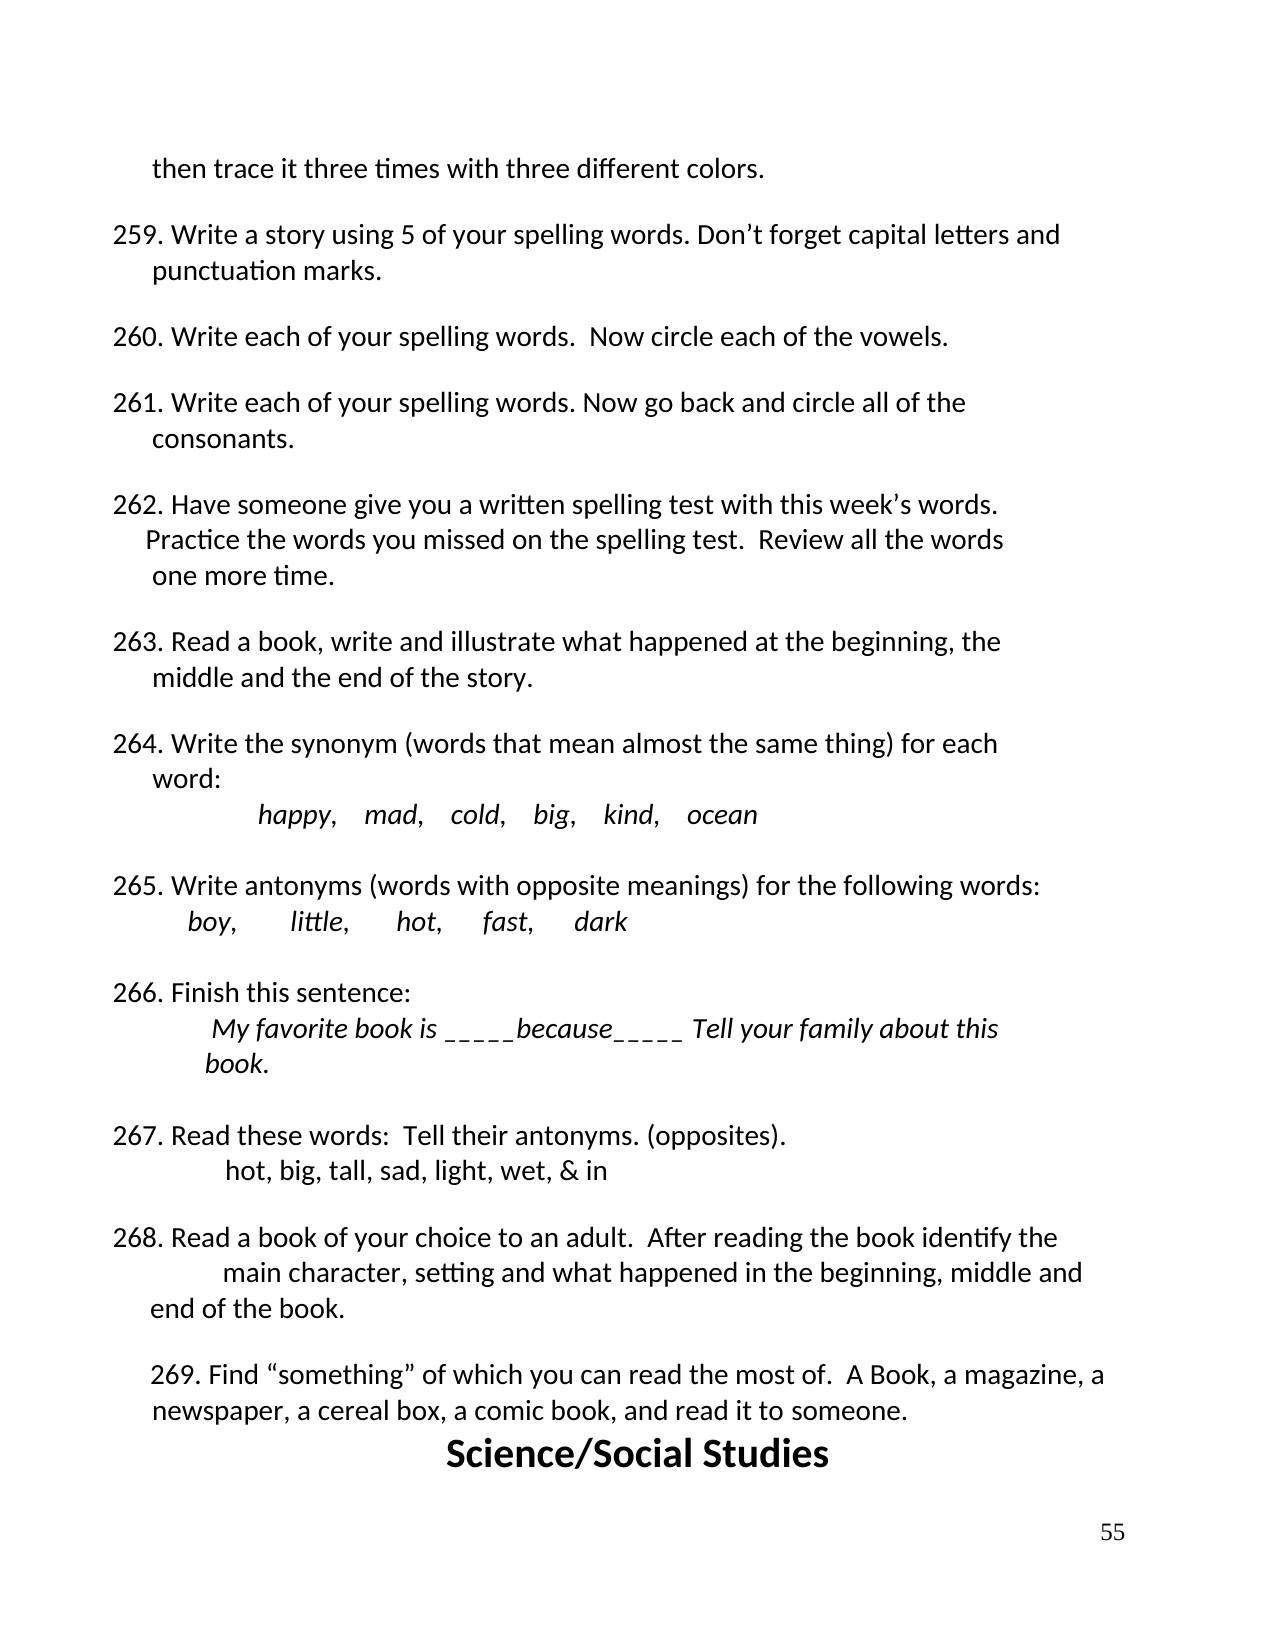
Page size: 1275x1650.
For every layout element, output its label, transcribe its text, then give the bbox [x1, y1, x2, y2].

text 262. Have someone give you a written spelling test with this week’s words. [112, 486, 1125, 521]
text 269. Find “something” of which you can read the most of. A Book, a magazine, a [150, 1356, 1125, 1392]
text middle and the end of the story. [112, 659, 1125, 694]
text hot, big, tall, sad, light, wet, & in [112, 1152, 1125, 1188]
text 268. Read a book of your choice to an adult. After reading the book identify the [112, 1219, 1125, 1254]
text then trace it three times with three different colors. [112, 150, 1125, 186]
text 266. Finish this sentence: [112, 974, 1125, 1010]
text 259. Write a story using 5 of your spelling words. Don’t forget capital letters and [112, 216, 1125, 252]
text 260. Write each of your spelling words. Now circle each of the vowels. [112, 318, 1125, 353]
text 261. Write each of your spelling words. Now go back and circle all of the [112, 384, 1125, 420]
text word: [112, 761, 1125, 796]
text 264. Write the synonym (words that mean almost the same thing) for each [112, 725, 1125, 761]
text 263. Read a book, write and illustrate what happened at the beginning, the [112, 623, 1125, 659]
text consonants. [112, 420, 1125, 455]
text book. [112, 1046, 1125, 1081]
text newspaper, a cereal box, a comic book, and read it to someone. [112, 1392, 1125, 1427]
text Practice the words you missed on the spelling test. Review all the words [112, 521, 1125, 557]
text My favorite book is _____because_____ Tell your family about this [112, 1010, 1125, 1046]
text main character, setting and what happened in the beginning, middle and end of the book. [150, 1254, 1125, 1326]
text 265. Write antonyms (words with opposite meanings) for the following words: boy, little, hot, fast, dark [112, 867, 1125, 939]
text happy, mad, cold, big, kind, ocean [112, 796, 1125, 832]
text 267. Read these words: Tell their antonyms. (opposites). [112, 1117, 1125, 1152]
text Science/Social Studies [150, 1427, 1125, 1478]
text punctuation marks. [112, 252, 1125, 287]
text one more time. [112, 557, 1125, 593]
